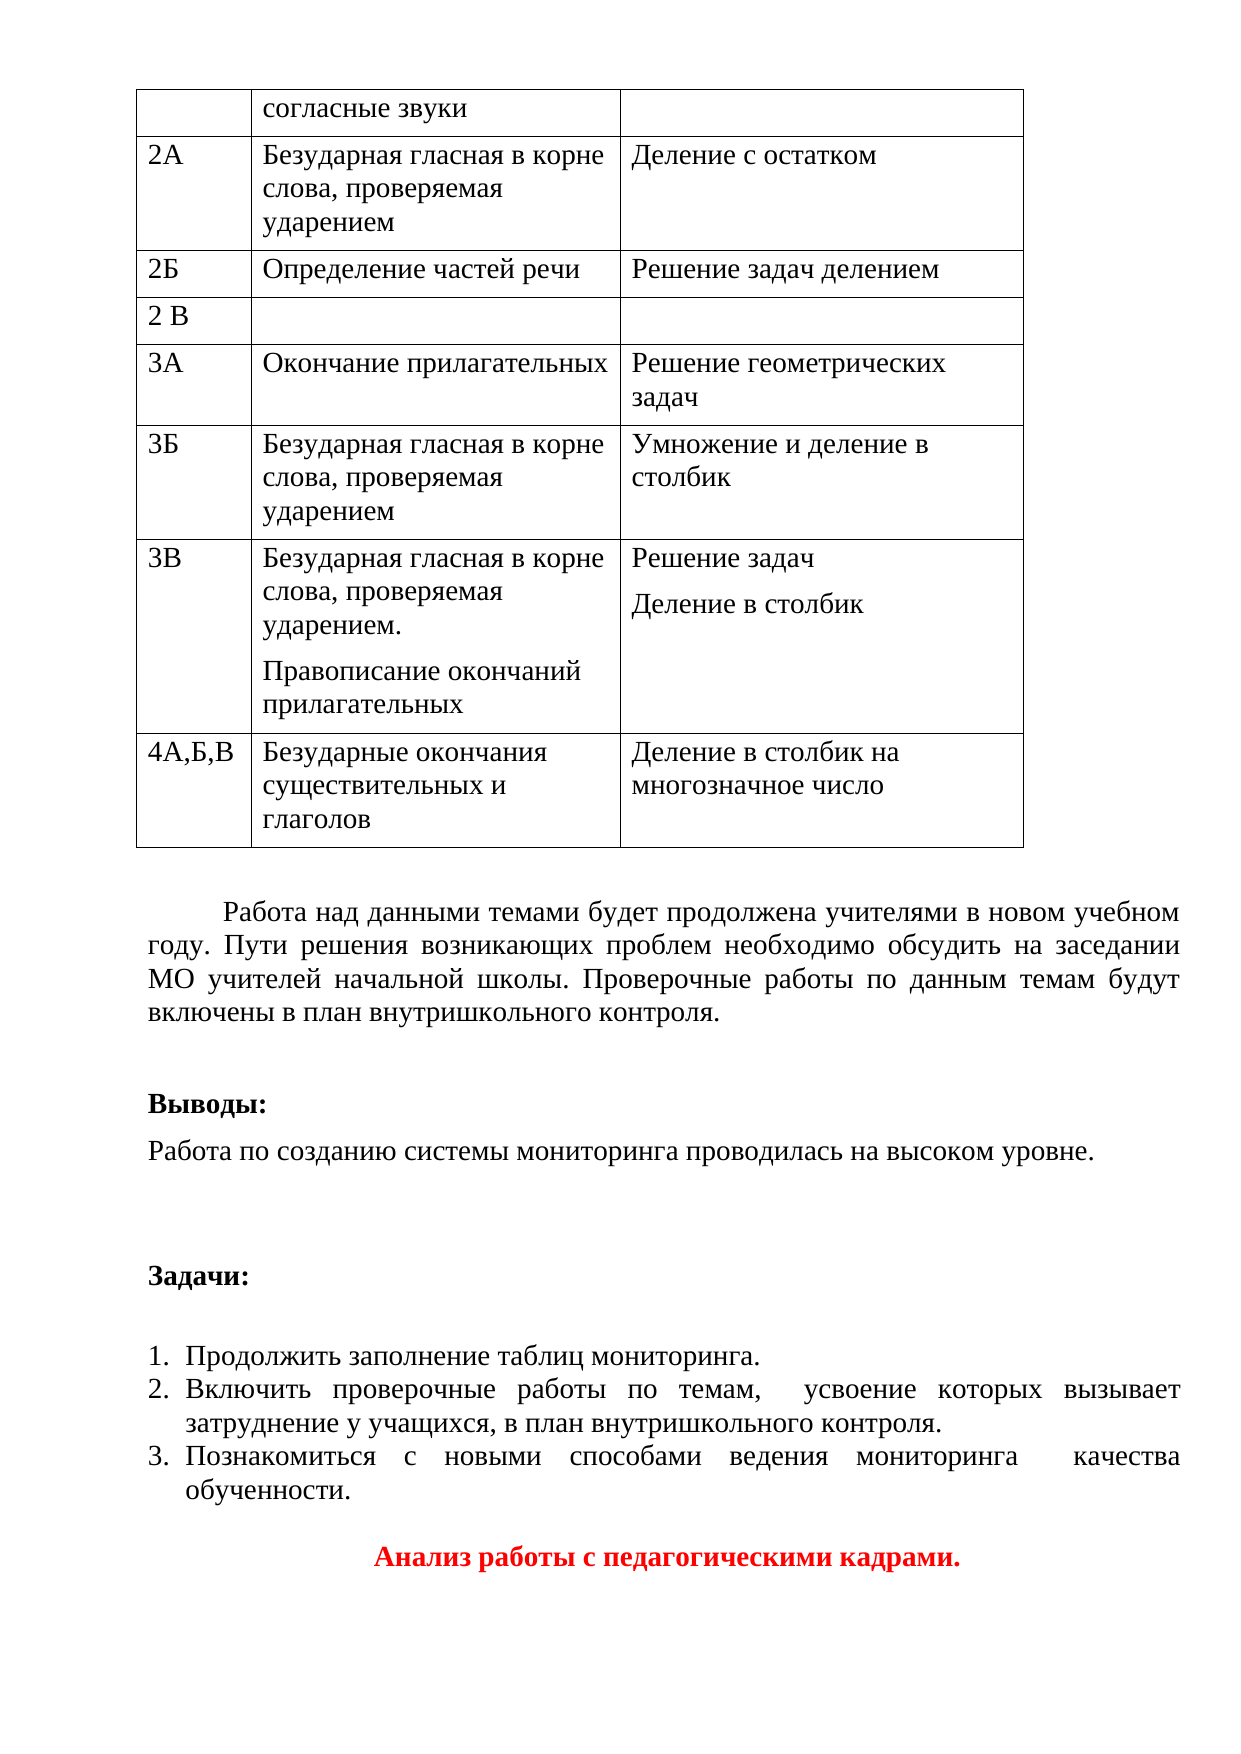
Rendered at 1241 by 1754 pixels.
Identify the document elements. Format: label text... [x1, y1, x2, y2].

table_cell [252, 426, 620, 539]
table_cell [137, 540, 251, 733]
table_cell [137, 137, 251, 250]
list Включить проверочные работы по темам, усвоение которых вызывает затруднение у учащихся, в план внутришкольного контроля. [148, 1371, 1181, 1438]
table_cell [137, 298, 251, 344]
text Задачи: [148, 1258, 1181, 1292]
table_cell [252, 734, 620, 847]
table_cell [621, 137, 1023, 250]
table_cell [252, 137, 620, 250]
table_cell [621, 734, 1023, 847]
list Продолжить заполнение таблиц мониторинга. [148, 1338, 1181, 1371]
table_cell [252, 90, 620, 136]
text Работа по созданию системы мониторинга проводилась на высоком уровне. [148, 1133, 1181, 1166]
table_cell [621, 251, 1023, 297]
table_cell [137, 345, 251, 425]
list Познакомиться с новыми способами ведения мониторинга качества обученности. [148, 1438, 1181, 1506]
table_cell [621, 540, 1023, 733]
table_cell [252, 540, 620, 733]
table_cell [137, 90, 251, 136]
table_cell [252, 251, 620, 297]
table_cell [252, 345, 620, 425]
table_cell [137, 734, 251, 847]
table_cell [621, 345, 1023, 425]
text Анализ работы с педагогическими кадрами. [148, 1539, 1181, 1573]
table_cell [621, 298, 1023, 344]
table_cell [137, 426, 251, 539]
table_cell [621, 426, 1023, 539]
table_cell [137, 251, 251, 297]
text Выводы: [148, 1087, 1181, 1120]
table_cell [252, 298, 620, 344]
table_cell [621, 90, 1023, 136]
text Работа над данными темами будет продолжена учителями в новом учебном году. Пути решения возникающих проблем необходимо обсудить на заседании МО учителей начальной школы. Проверочные работы по данным темам будут включены в план внутришкольного контроля. [148, 894, 1181, 1028]
